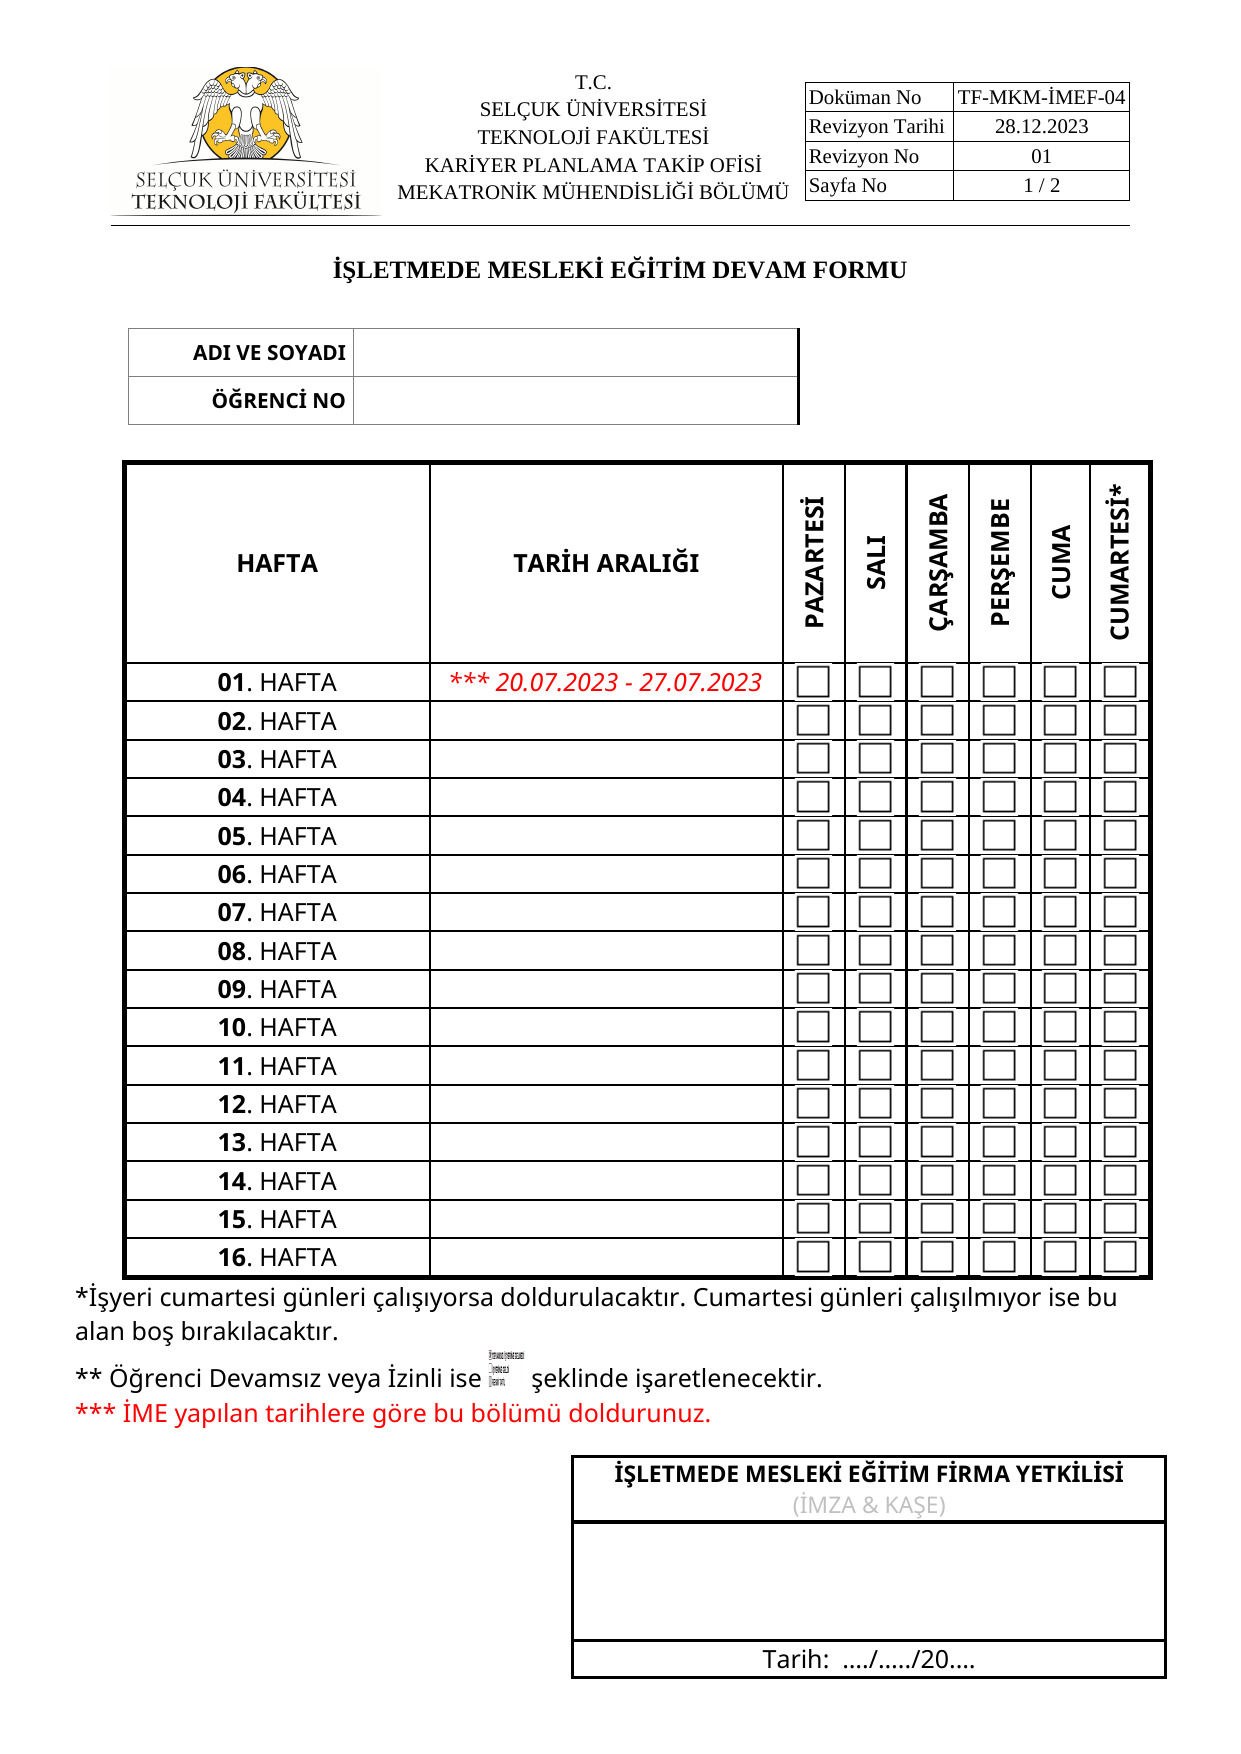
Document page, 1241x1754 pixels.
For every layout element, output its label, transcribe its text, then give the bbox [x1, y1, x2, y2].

table_cell [1032, 856, 1041, 892]
table_cell 13. HAFTA [127, 1124, 429, 1160]
picture [918, 1200, 957, 1237]
table_cell [833, 1047, 844, 1083]
picture [980, 663, 1019, 701]
table_cell [1032, 971, 1041, 1007]
table_cell [1091, 894, 1101, 930]
table_cell [908, 1047, 918, 1083]
table_cell [431, 1201, 782, 1237]
table_cell [431, 1086, 782, 1122]
picture [1101, 1047, 1140, 1084]
table_cell [1032, 1047, 1041, 1083]
table_cell [846, 894, 856, 930]
picture [856, 855, 895, 892]
table_cell [784, 1124, 794, 1160]
table_cell [784, 894, 794, 930]
picture [856, 778, 895, 816]
picture [1101, 1162, 1140, 1199]
table_cell [957, 971, 968, 1007]
picture [856, 970, 895, 1007]
picture [980, 740, 1019, 777]
table_cell [784, 817, 794, 853]
table_cell [1032, 1201, 1041, 1237]
table_cell 01. HAFTA [127, 664, 429, 700]
table_cell [431, 817, 782, 853]
table_cell [1019, 1201, 1030, 1237]
table_cell [1091, 932, 1101, 968]
table_cell [970, 664, 980, 700]
table_cell [846, 856, 856, 892]
table_cell [895, 1201, 905, 1237]
picture [918, 1162, 957, 1199]
table_cell [1032, 1239, 1041, 1275]
picture [918, 1238, 957, 1276]
table_cell [957, 664, 968, 700]
table_cell 07. HAFTA [127, 894, 429, 930]
table_cell 08. HAFTA [127, 932, 429, 968]
table_cell [1032, 664, 1041, 700]
table_cell 05. HAFTA [127, 817, 429, 853]
table_cell [431, 702, 782, 738]
table_cell [957, 779, 968, 815]
table_cell [957, 932, 968, 968]
picture [918, 1085, 957, 1122]
picture [980, 1008, 1019, 1046]
table_cell [1019, 1009, 1030, 1045]
table_header SALI [846, 465, 905, 662]
table_header PAZARTESİ [784, 465, 844, 662]
table_cell [431, 1009, 782, 1045]
text İŞLETMEDE MESLEKİ EĞİTİM DEVAM FORMU [75, 255, 1165, 284]
table_cell [1140, 1047, 1148, 1083]
picture [856, 1200, 895, 1237]
table_cell [1080, 1124, 1089, 1160]
picture [1041, 817, 1080, 854]
table_cell [1019, 1124, 1030, 1160]
table_cell [970, 779, 980, 815]
table_cell [895, 817, 905, 853]
picture [980, 932, 1019, 969]
table_cell [431, 1162, 782, 1198]
table_cell [1091, 817, 1101, 853]
table_cell Tarih: …./…../20.… [574, 1642, 1164, 1676]
table_cell [833, 702, 844, 738]
table_cell [1140, 1124, 1148, 1160]
table_header İŞLETMEDE MESLEKİ EĞİTİM FİRMA YETKİLİSİ (İMZA & KAŞE) [574, 1458, 1164, 1520]
table_cell [833, 1162, 844, 1198]
picture [1101, 1200, 1140, 1237]
picture [856, 702, 895, 739]
table_cell [1080, 1201, 1089, 1237]
table_cell [908, 1124, 918, 1160]
table_cell [846, 664, 856, 700]
picture [1101, 855, 1140, 892]
table_header ÇARŞAMBA [908, 465, 968, 662]
table_cell [970, 894, 980, 930]
table_cell [895, 779, 905, 815]
picture [794, 893, 833, 931]
table_cell [431, 1239, 782, 1275]
table_cell [1080, 741, 1089, 777]
picture [794, 702, 833, 739]
table_cell [970, 1162, 980, 1198]
table_cell [833, 856, 844, 892]
table_cell [1140, 664, 1148, 700]
picture [1041, 778, 1080, 816]
picture [1041, 855, 1080, 892]
picture [794, 855, 833, 892]
table_cell [970, 856, 980, 892]
table_cell [431, 1124, 782, 1160]
picture [918, 932, 957, 969]
table_cell [1080, 779, 1089, 815]
table_cell [1019, 971, 1030, 1007]
table_header CUMA [1032, 465, 1089, 662]
table_cell [846, 1086, 856, 1122]
picture [856, 1008, 895, 1046]
table_cell [1140, 894, 1148, 930]
table_cell [908, 894, 918, 930]
picture [980, 817, 1019, 854]
table_cell [784, 856, 794, 892]
picture [856, 1085, 895, 1122]
picture [1041, 893, 1080, 931]
table_header CUMARTESİ* [1091, 465, 1148, 662]
picture [980, 778, 1019, 816]
table_cell [833, 1201, 844, 1237]
table_header PERŞEMBE [970, 465, 1030, 662]
table_cell [957, 1086, 968, 1122]
table_cell [1080, 1047, 1089, 1083]
table_cell [957, 741, 968, 777]
table_cell [1091, 702, 1101, 738]
table_cell [1080, 664, 1089, 700]
table_cell [784, 1009, 794, 1045]
table_cell [846, 1162, 856, 1198]
table_cell [1032, 894, 1041, 930]
table_cell [895, 1009, 905, 1045]
table_cell [970, 1047, 980, 1083]
picture [980, 893, 1019, 931]
text *İşyeri cumartesi günleri çalışıyorsa doldurulacaktır. Cumartesi günleri çalışılmıyor ise bu alan boş bırakılacaktır. [75, 479, 1165, 1348]
table_cell [1140, 971, 1148, 1007]
table_cell [574, 1524, 1164, 1638]
table_cell [970, 817, 980, 853]
table_cell [846, 817, 856, 853]
picture [1041, 1047, 1080, 1084]
table_cell [908, 971, 918, 1007]
table_cell [957, 1162, 968, 1198]
picture [856, 893, 895, 931]
table_cell [957, 1201, 968, 1237]
table_cell [1091, 779, 1101, 815]
picture [1041, 970, 1080, 1007]
table_cell [1140, 1201, 1148, 1237]
table_cell [908, 1201, 918, 1237]
table_cell [1032, 1009, 1041, 1045]
picture [794, 1200, 833, 1237]
picture [856, 932, 895, 969]
table_cell [1019, 664, 1030, 700]
table_cell [1019, 1239, 1030, 1275]
table_cell [895, 932, 905, 968]
picture [794, 1238, 833, 1276]
table_cell [784, 1162, 794, 1198]
table_cell [1140, 1086, 1148, 1122]
table_cell [1140, 1009, 1148, 1045]
table_cell [1091, 971, 1101, 1007]
table_cell [970, 1124, 980, 1160]
table_cell [1032, 1162, 1041, 1198]
picture [794, 1162, 833, 1199]
table_cell [833, 894, 844, 930]
table_cell [1080, 856, 1089, 892]
table_cell [833, 1086, 844, 1122]
picture [1101, 702, 1140, 739]
picture [1101, 1085, 1140, 1122]
table_cell [833, 1239, 844, 1275]
table_cell [1091, 856, 1101, 892]
table_cell [1091, 1124, 1101, 1160]
table_cell [846, 1239, 856, 1275]
table_cell [1032, 817, 1041, 853]
table_cell [1019, 1047, 1030, 1083]
table_cell [1140, 856, 1148, 892]
picture [918, 1123, 957, 1161]
picture [1041, 1008, 1080, 1046]
table_cell [784, 1086, 794, 1122]
table_cell [354, 377, 797, 424]
table_cell [1091, 664, 1101, 700]
table_cell [895, 741, 905, 777]
table_cell [908, 664, 918, 700]
table_cell [957, 1239, 968, 1275]
picture [1041, 1238, 1080, 1276]
table_cell [970, 1201, 980, 1237]
table_cell [1091, 1086, 1101, 1122]
table_cell [970, 1009, 980, 1045]
table_cell [895, 1086, 905, 1122]
table_cell 11. HAFTA [127, 1047, 429, 1083]
text *** İME yapılan tarihlere göre bu bölümü doldurunuz. [75, 1395, 1165, 1429]
table_cell 10. HAFTA [127, 1009, 429, 1045]
table_cell [833, 932, 844, 968]
picture [918, 1047, 957, 1084]
table_cell 12. HAFTA [127, 1086, 429, 1122]
table_cell 09. HAFTA [127, 971, 429, 1007]
table_cell *** 20.07.2023 - 27.07.2023 [431, 664, 782, 700]
table_cell [957, 1009, 968, 1045]
table_cell [908, 741, 918, 777]
table_cell [833, 817, 844, 853]
table_cell 14. HAFTA [127, 1162, 429, 1198]
table_cell 03. HAFTA [127, 741, 429, 777]
table_cell [895, 1124, 905, 1160]
table_cell [431, 856, 782, 892]
picture [1041, 932, 1080, 969]
table_cell [431, 971, 782, 1007]
table_cell [957, 702, 968, 738]
picture [794, 932, 833, 969]
table_cell [846, 702, 856, 738]
picture [856, 663, 895, 701]
table_cell [846, 932, 856, 968]
table_cell 15. HAFTA [127, 1201, 429, 1237]
picture [794, 663, 833, 701]
picture [1041, 740, 1080, 777]
table_cell [908, 779, 918, 815]
picture [918, 1008, 957, 1046]
table_cell [431, 779, 782, 815]
table_cell [957, 894, 968, 930]
table_cell [431, 894, 782, 930]
picture [918, 970, 957, 1007]
picture [918, 855, 957, 892]
picture [856, 1047, 895, 1084]
picture [1041, 663, 1080, 701]
table_cell [1019, 894, 1030, 930]
picture [980, 970, 1019, 1007]
table_cell ÖĞRENCİ NO [129, 377, 353, 424]
picture [856, 1162, 895, 1199]
table_cell [1080, 1239, 1089, 1275]
table_cell [1080, 971, 1089, 1007]
table_cell [957, 1124, 968, 1160]
table_cell [908, 856, 918, 892]
table_cell [1140, 779, 1148, 815]
picture [794, 1047, 833, 1084]
table_cell [833, 1124, 844, 1160]
table_header TARİH ARALIĞI [431, 465, 782, 662]
table_cell [970, 741, 980, 777]
table_cell [1091, 741, 1101, 777]
table_cell [431, 741, 782, 777]
table_cell [784, 664, 794, 700]
picture [488, 1347, 525, 1388]
table_cell [784, 1239, 794, 1275]
table_cell [1019, 702, 1030, 738]
table_cell [833, 1009, 844, 1045]
table_cell [1080, 1162, 1089, 1198]
table_cell [846, 1201, 856, 1237]
picture [980, 855, 1019, 892]
table_cell [833, 741, 844, 777]
picture [856, 740, 895, 777]
picture [918, 740, 957, 777]
table_cell [1140, 817, 1148, 853]
picture [1101, 893, 1140, 931]
picture [1101, 970, 1140, 1007]
table_cell [908, 817, 918, 853]
picture [918, 702, 957, 739]
picture [1101, 740, 1140, 777]
table_cell [431, 1047, 782, 1083]
picture [794, 1008, 833, 1046]
picture [980, 1238, 1019, 1276]
table_cell [1032, 932, 1041, 968]
table_cell [1080, 702, 1089, 738]
table_cell [846, 741, 856, 777]
picture [1041, 1085, 1080, 1122]
table_cell 04. HAFTA [127, 779, 429, 815]
table_cell [1080, 1086, 1089, 1122]
picture [794, 1085, 833, 1122]
picture [794, 778, 833, 816]
table_cell [431, 932, 782, 968]
table_cell [895, 1162, 905, 1198]
picture [980, 1200, 1019, 1237]
table_cell [846, 1009, 856, 1045]
text ** Öğrenci Devamsız veya İzinli ise şeklinde işaretlenecektir. [75, 1348, 1165, 1395]
table_cell [1019, 856, 1030, 892]
table_cell [784, 779, 794, 815]
table_cell [846, 971, 856, 1007]
picture [1101, 1008, 1140, 1046]
table_cell [1019, 932, 1030, 968]
picture [1041, 1200, 1080, 1237]
table_cell [1019, 779, 1030, 815]
picture [980, 1162, 1019, 1199]
picture [918, 817, 957, 854]
table_cell [895, 894, 905, 930]
table_cell [970, 1239, 980, 1275]
table_cell [1080, 817, 1089, 853]
table_cell [908, 1162, 918, 1198]
table_cell [908, 1086, 918, 1122]
table_cell [1091, 1009, 1101, 1045]
table_cell [908, 1009, 918, 1045]
table_cell [1032, 1124, 1041, 1160]
table_header [354, 329, 797, 376]
table_cell [1080, 932, 1089, 968]
table_cell [1091, 1239, 1101, 1275]
table_cell [784, 741, 794, 777]
table_cell [1032, 1086, 1041, 1122]
table_cell 16. HAFTA [127, 1239, 429, 1275]
table_cell [1032, 779, 1041, 815]
table_cell [1091, 1162, 1101, 1198]
table_cell [895, 664, 905, 700]
picture [1101, 932, 1140, 969]
table_cell [970, 1086, 980, 1122]
table_cell [846, 1124, 856, 1160]
table_cell [957, 1047, 968, 1083]
picture [794, 1123, 833, 1161]
table_header ADI VE SOYADI [129, 329, 353, 376]
table_cell [784, 1047, 794, 1083]
table_cell [1140, 1162, 1148, 1198]
picture [918, 893, 957, 931]
table_cell [846, 1047, 856, 1083]
table_cell [895, 1239, 905, 1275]
table_cell [1140, 741, 1148, 777]
table_cell [970, 702, 980, 738]
picture [1101, 778, 1140, 816]
picture [1041, 1123, 1080, 1161]
table_cell [1080, 894, 1089, 930]
table_cell 02. HAFTA [127, 702, 429, 738]
table_cell [1140, 1239, 1148, 1275]
picture [980, 702, 1019, 739]
table_cell [957, 817, 968, 853]
picture [1041, 702, 1080, 739]
picture [794, 970, 833, 1007]
picture [980, 1123, 1019, 1161]
table_cell [833, 779, 844, 815]
table_cell [895, 702, 905, 738]
table_cell [908, 702, 918, 738]
table_cell 06. HAFTA [127, 856, 429, 892]
table_cell [957, 856, 968, 892]
table_header HAFTA [127, 465, 429, 662]
table_cell [1140, 932, 1148, 968]
table_cell [895, 856, 905, 892]
table_cell [784, 702, 794, 738]
picture [794, 740, 833, 777]
picture [856, 1123, 895, 1161]
table_cell [908, 932, 918, 968]
table_cell [1140, 702, 1148, 738]
table_cell [846, 779, 856, 815]
table_cell [970, 932, 980, 968]
table_cell [1032, 741, 1041, 777]
table_cell [908, 1239, 918, 1275]
table_cell [1032, 702, 1041, 738]
picture [856, 1238, 895, 1276]
table_cell [784, 971, 794, 1007]
table_cell [784, 1201, 794, 1237]
table_cell [970, 971, 980, 1007]
table_cell [1019, 817, 1030, 853]
table_cell [784, 932, 794, 968]
picture [1101, 663, 1140, 701]
table_cell [1091, 1047, 1101, 1083]
table_cell [895, 1047, 905, 1083]
picture [918, 663, 957, 701]
picture [918, 778, 957, 816]
picture [980, 1085, 1019, 1122]
table_cell [833, 664, 844, 700]
picture [794, 817, 833, 854]
picture [1041, 1162, 1080, 1199]
picture [1101, 1238, 1140, 1276]
table_cell [895, 971, 905, 1007]
table_cell [1091, 1201, 1101, 1237]
picture [1101, 1123, 1140, 1161]
table_cell [1019, 1162, 1030, 1198]
picture [1101, 817, 1140, 854]
table_cell [1019, 741, 1030, 777]
picture [980, 1047, 1019, 1084]
picture [856, 817, 895, 854]
table_cell [1019, 1086, 1030, 1122]
table_cell [833, 971, 844, 1007]
table_cell [1080, 1009, 1089, 1045]
